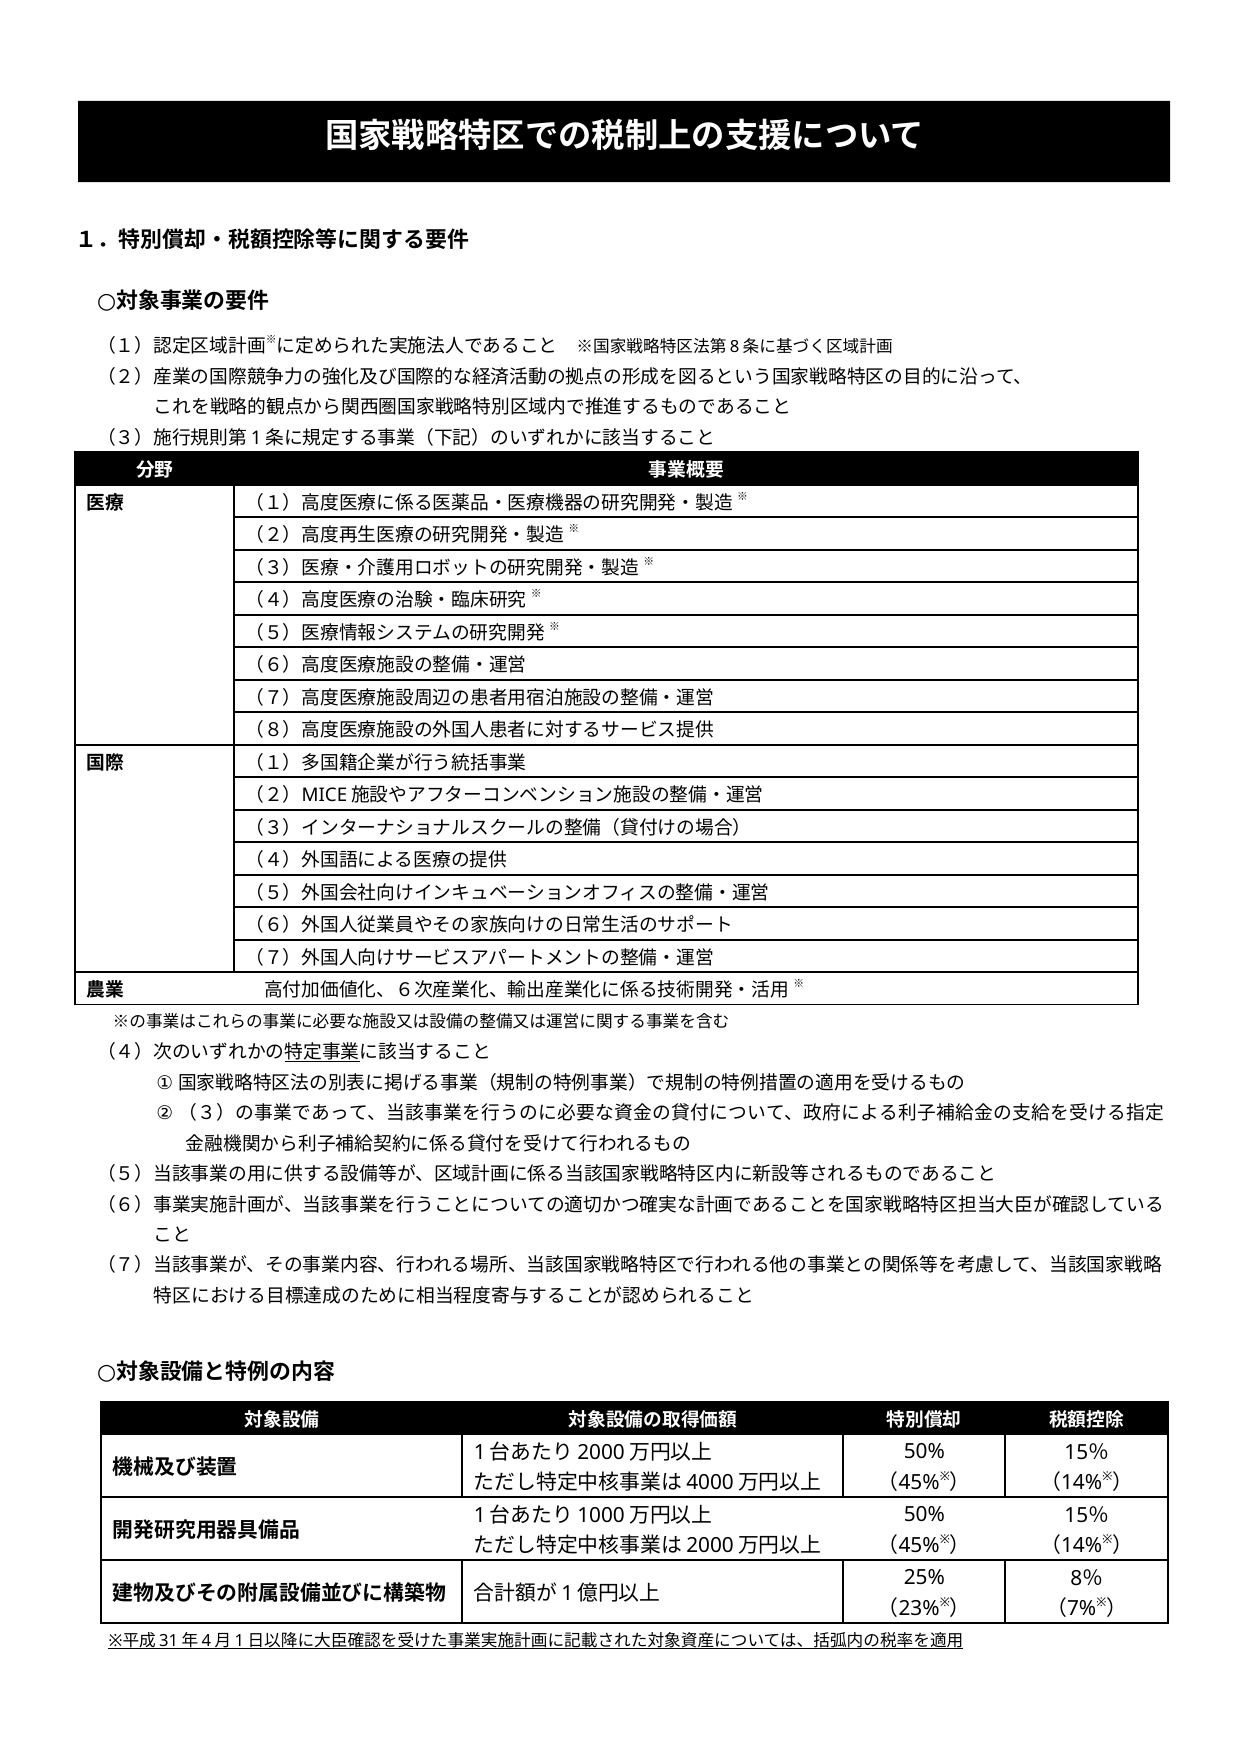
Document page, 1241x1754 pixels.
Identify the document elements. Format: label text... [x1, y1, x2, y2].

table_cell （１）高度医療に係る医薬品・医療機器の研究開発・製造 ※ [235, 486, 1137, 516]
table_cell （５）医療情報システムの研究開発 ※ [235, 616, 1137, 646]
table_header 分野 [76, 453, 234, 484]
table_header 対象設備 [102, 1403, 462, 1433]
table_header 対象設備の取得価額 [462, 1403, 843, 1433]
table_cell 機械及び装置 [102, 1435, 461, 1496]
table_cell （６）高度医療施設の整備・運営 [235, 648, 1137, 679]
table_cell 50% （45%※） [844, 1435, 1004, 1496]
table_cell 高付加価値化、６次産業化、輸出産業化に係る技術開発・活用 ※ [234, 973, 1137, 1004]
table_header 税額控除 [1005, 1403, 1167, 1433]
text ① 国家戦略特区法の別表に掲げる事業（規制の特例事業）で規制の特例措置の適用を受けるもの [156, 1066, 1165, 1096]
text （３）施行規則第1条に規定する事業（下記）のいずれかに該当すること [97, 421, 1165, 451]
table_cell 1台あたり1000万円以上 ただし特定中核事業は2000万円以上 [462, 1498, 843, 1559]
table_header 事業概要 [234, 453, 1137, 484]
text ○対象事業の要件 [97, 269, 1165, 329]
text （６）事業実施計画が、当該事業を行うことについての適切かつ確実な計画であることを国家戦略特区担当大臣が確認していること [97, 1188, 1165, 1248]
table_cell 15％ （14%※） [1005, 1498, 1167, 1559]
table_header 特別償却 [843, 1403, 1005, 1433]
text ※平成31年4月1日以降に大臣確認を受けた事業実施計画に記載された対象資産については、括弧内の税率を適用 [75, 1624, 1165, 1654]
text １．特別償却・税額控除等に関する要件 [75, 208, 1165, 269]
text （７）当該事業が、その事業内容、行われる場所、当該国家戦略特区で行われる他の事業との関係等を考慮して、当該国家戦略特区における目標達成のために相当程度寄与することが認められること [97, 1248, 1165, 1309]
table_cell 8％ （7%※） [1006, 1561, 1167, 1622]
text （１）認定区域計画※に定められた実施法人であること ※国家戦略特区法第8条に基づく区域計画 [97, 329, 1165, 360]
table_cell （２）MICE施設やアフターコンベンション施設の整備・運営 [235, 778, 1137, 809]
table_cell （８）高度医療施設の外国人患者に対するサービス提供 [235, 713, 1137, 744]
table_cell 25% （23%※） [844, 1561, 1004, 1622]
text （２）産業の国際競争力の強化及び国際的な経済活動の拠点の形成を図るという国家戦略特区の目的に沿って、 これを戦略的観点から関西圏国家戦略特別区域内で推進するものであること [97, 360, 1165, 421]
table_cell 15％ （14%※） [1006, 1435, 1167, 1496]
text ○対象設備と特例の内容 [97, 1340, 1165, 1401]
table_cell 50% （45%※） [843, 1498, 1005, 1559]
table_cell 農業 [76, 973, 234, 1004]
table_cell （１）多国籍企業が行う統括事業 [235, 746, 1137, 776]
text （４）次のいずれかの特定事業に該当すること [97, 1036, 1165, 1066]
table_cell 合計額が1億円以上 [463, 1561, 842, 1622]
text ※の事業はこれらの事業に必要な施設又は設備の整備又は運営に関する事業を含む [75, 1005, 1165, 1036]
table_cell （４）高度医療の治験・臨床研究 ※ [235, 583, 1137, 614]
table_cell 建物及びその附属設備並びに構築物 [102, 1561, 461, 1622]
table_cell （３）インターナショナルスクールの整備（貸付けの場合） [235, 811, 1137, 841]
table_cell 国際 [76, 746, 233, 971]
table_cell 開発研究用器具備品 [102, 1498, 462, 1559]
table_cell （３）医療・介護用ロボットの研究開発・製造 ※ [235, 551, 1137, 581]
table_cell （７）外国人向けサービスアパートメントの整備・運営 [235, 941, 1137, 971]
text （５）当該事業の用に供する設備等が、区域計画に係る当該国家戦略特区内に新設等されるものであること [97, 1157, 1165, 1188]
table_cell 1台あたり2000万円以上 ただし特定中核事業は4000万円以上 [463, 1435, 842, 1496]
text ② （３）の事業であって、当該事業を行うのに必要な資金の貸付について、政府による利子補給金の支給を受ける指定金融機関から利子補給契約に係る貸付を受けて行われるもの [156, 1096, 1165, 1157]
table_cell （２）高度再生医療の研究開発・製造 ※ [235, 518, 1137, 549]
table_cell （６）外国人従業員やその家族向けの日常生活のサポート [235, 908, 1137, 939]
table_cell （５）外国会社向けインキュベーションオフィスの整備・運営 [235, 876, 1137, 906]
table_cell （７）高度医療施設周辺の患者用宿泊施設の整備・運営 [235, 681, 1137, 711]
table_cell （４）外国語による医療の提供 [235, 843, 1137, 874]
table_cell 医療 [76, 486, 233, 744]
